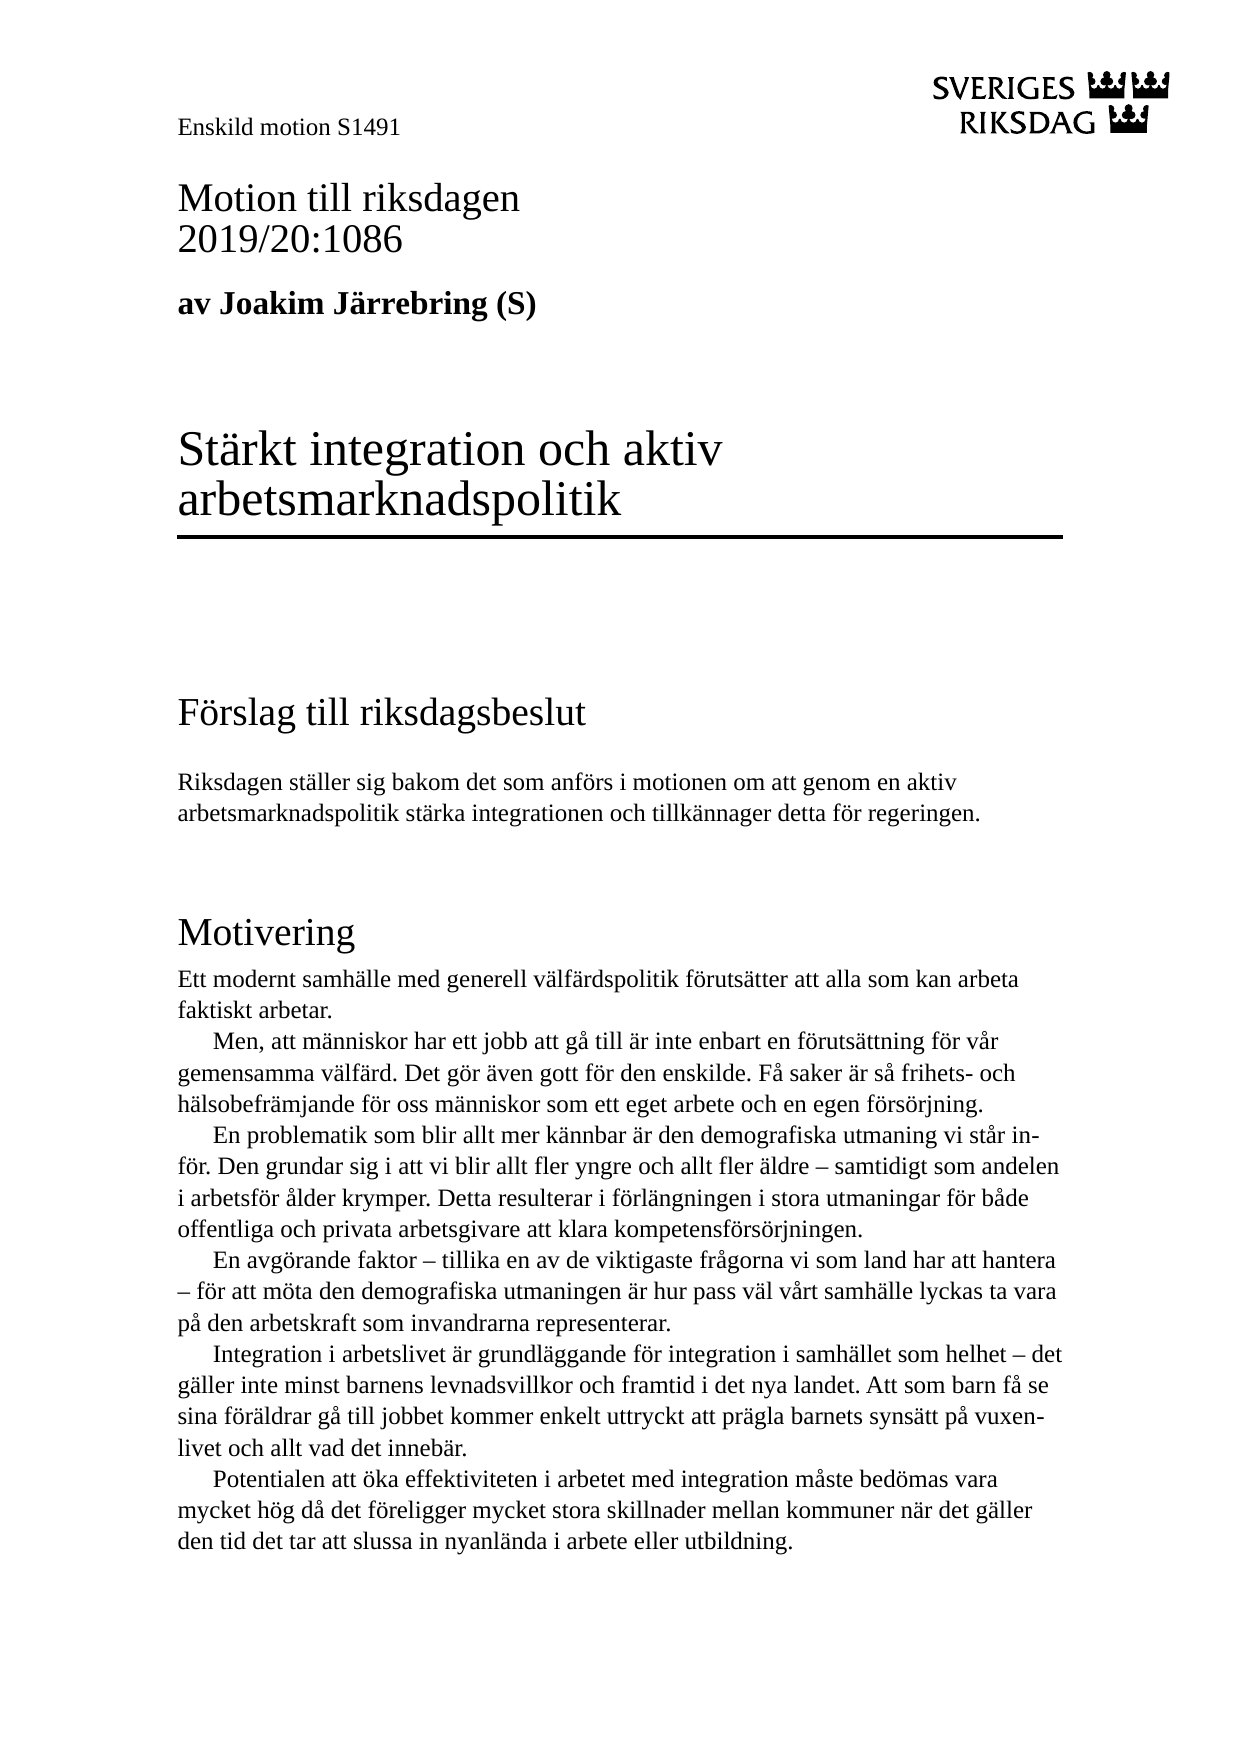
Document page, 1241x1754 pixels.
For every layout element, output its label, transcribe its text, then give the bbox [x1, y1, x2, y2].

text Ett modernt samhälle med generell välfärdspolitik förutsätter att alla som kan arbeta faktiskt arbetar. [177, 961, 1063, 1024]
text Integration i arbetslivet är grundläggande för integration i samhället som helhet – det gäller inte minst barnens levnadsvillkor och framtid i det nya landet. Att som barn få se sina föräldrar gå till jobbet kommer enkelt uttryckt att prägla barnets synsätt på vuxenlivet och allt vad det innebär. [177, 1336, 1063, 1461]
text Potentialen att öka effektiviteten i arbetet med integration måste bedömas vara mycket hög då det föreligger mycket stora skillnader mellan kommuner när det gäller den tid det tar att slussa in nyanlända i arbete eller utbildning. [177, 1461, 1063, 1555]
text Men, att människor har ett jobb att gå till är inte enbart en förutsättning för vår gemensamma välfärd. Det gör även gott för den enskilde. Få saker är så frihets- och hälsobefrämjande för oss människor som ett eget arbete och en egen försörjning. [177, 1024, 1063, 1118]
text En problematik som blir allt mer kännbar är den demografiska utmaning vi står inför. Den grundar sig i att vi blir allt fler yngre och allt fler äldre – samtidigt som andelen i arbetsför ålder krymper. Detta resulterar i förlängningen i stora utmaningar för både offentliga och privata arbetsgivare att klara kompetensförsörjningen. [177, 1118, 1063, 1243]
text En avgörande faktor – tillika en av de viktigaste frågorna vi som land har att hantera – för att möta den demografiska utmaningen är hur pass väl vårt samhälle lyckas ta vara på den arbetskraft som invandrarna representerar. [177, 1243, 1063, 1336]
